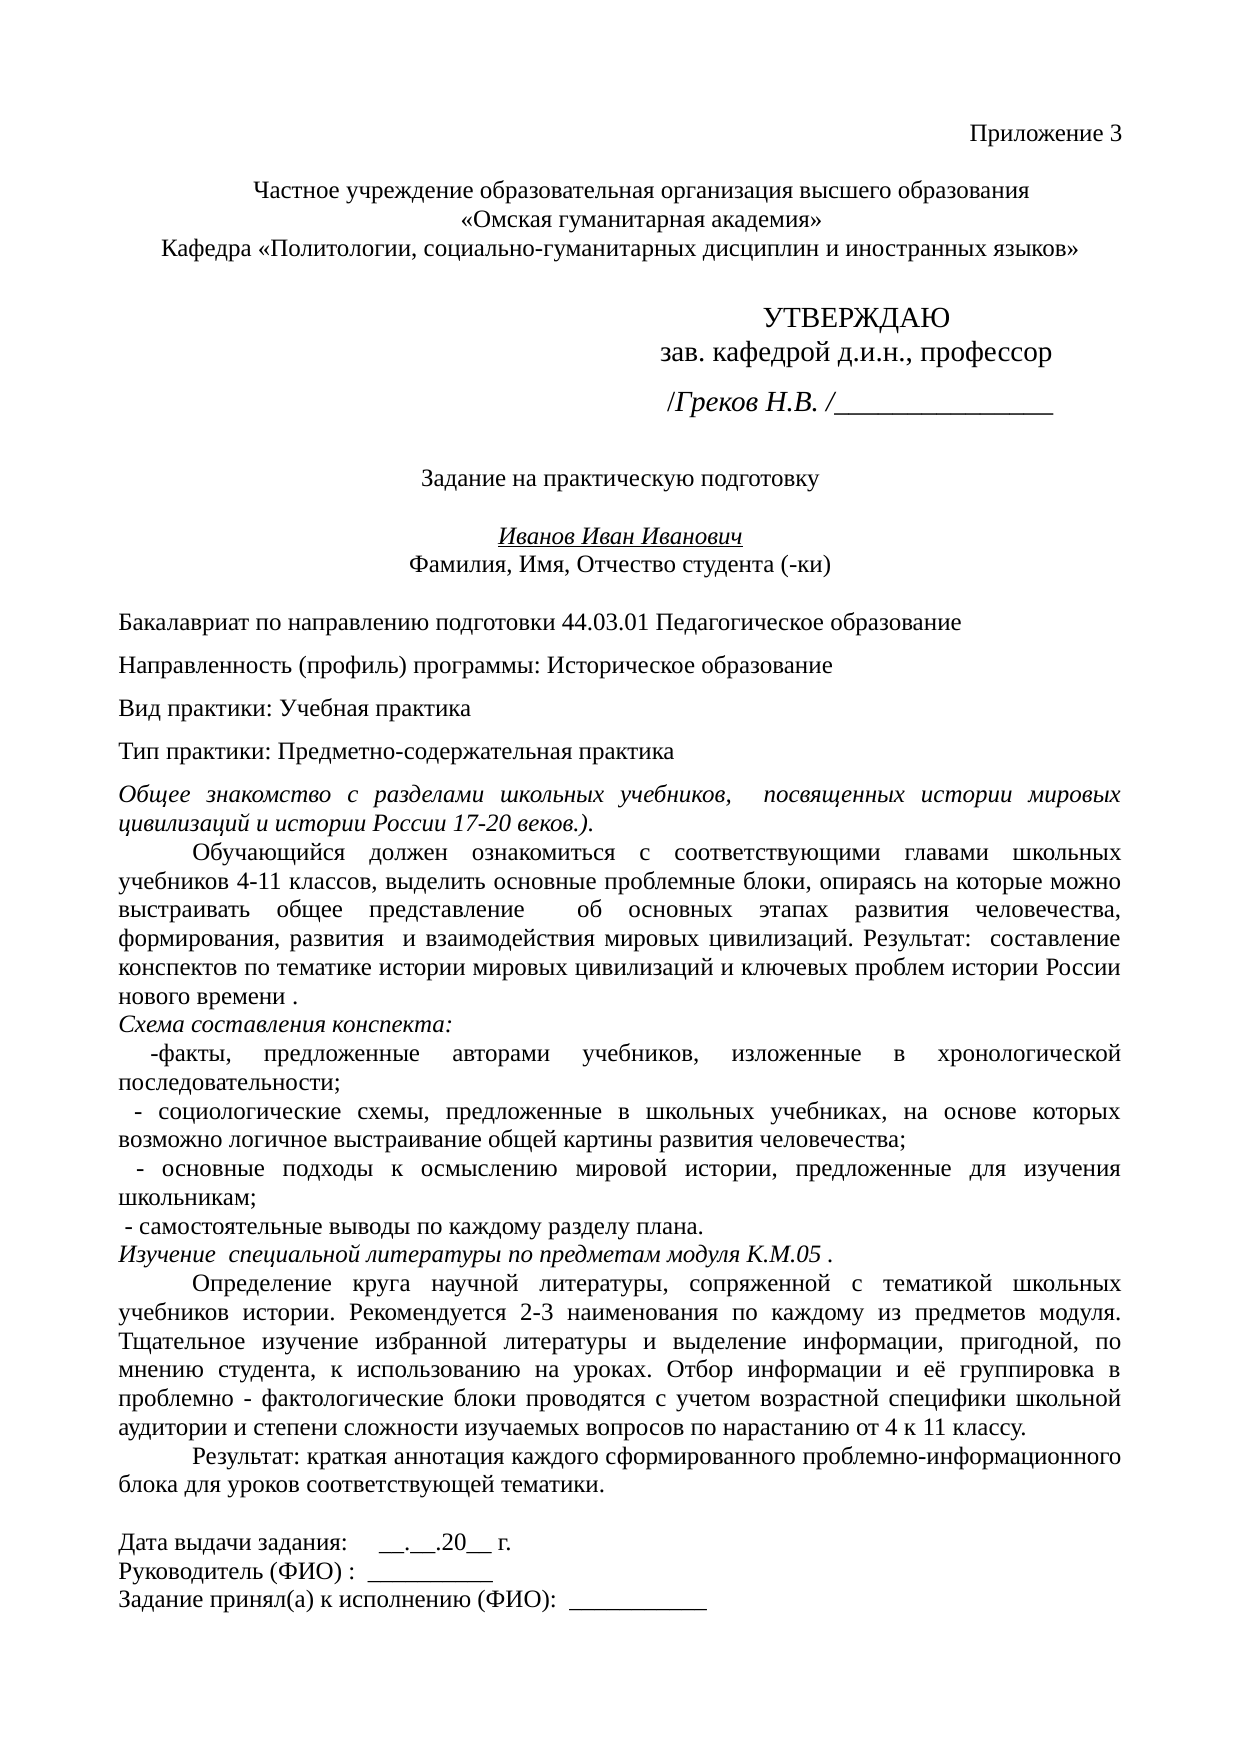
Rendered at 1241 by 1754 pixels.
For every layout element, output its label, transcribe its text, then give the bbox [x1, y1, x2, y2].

text - социологические схемы, предложенные в школьных учебниках, на основе которых возможно логичное выстраивание общей картины развития человечества; [118, 1096, 1122, 1153]
text Тип практики: Предметно-содержательная практика [118, 736, 1122, 765]
text Обучающийся должен ознакомиться с соответствующими главами школьных учебников 4-11 классов, выделить основные проблемные блоки, опираясь на которые можно выстраивать общее представление об основных этапах развития человечества, формирования, развития и взаимодействия мировых цивилизаций. Результат: составление конспектов по тематике истории мировых цивилизаций и ключевых проблем истории России нового времени . [118, 837, 1122, 1009]
text Определение круга научной литературы, сопряженной с тематикой школьных учебников истории. Рекомендуется 2-3 наименования по каждому из предметов модуля. Тщательное изучение избранной литературы и выделение информации, пригодной, по мнению студента, к использованию на уроках. Отбор информации и её группировка в проблемно - фактологические блоки проводятся с учетом возрастной специфики школьной аудитории и степени сложности изучаемых вопросов по нарастанию от 4 к 11 классу. [118, 1268, 1122, 1441]
text Направленность (профиль) программы: Историческое образование [118, 650, 1122, 679]
text Приложение 3 [118, 118, 1122, 147]
text Задание на практическую подготовку [118, 463, 1122, 492]
text -факты, предложенные авторами учебников, изложенные в хронологической последовательности; [118, 1038, 1122, 1096]
text Изучение специальной литературы по предметам модуля К.М.05 . [118, 1239, 1122, 1268]
text Иванов Иван Иванович [118, 521, 1122, 549]
text Фамилия, Имя, Отчество студента (-ки) [118, 549, 1122, 578]
text Вид практики: Учебная практика [118, 693, 1122, 722]
text - самостоятельные выводы по каждому разделу плана. [118, 1211, 1122, 1239]
text Общее знакомство с разделами школьных учебников, посвященных истории мировых цивилизаций и истории России 17-20 веков.). [118, 779, 1122, 837]
text Результат: краткая аннотация каждого сформированного проблемно-информационного блока для уроков соответствующей тематики. [118, 1441, 1122, 1498]
text - основные подходы к осмыслению мировой истории, предложенные для изучения школьникам; [118, 1153, 1122, 1211]
text Задание принял(а) к исполнению (ФИО): ___________ [118, 1584, 1122, 1613]
text Дата выдачи задания: __.__.20__ г. [118, 1527, 1122, 1556]
text Руководитель (ФИО) : __________ [118, 1556, 1122, 1584]
text Кафедра «Политологии, социально-гуманитарных дисциплин и иностранных языков» [118, 233, 1122, 262]
text Схема составления конспекта: [118, 1009, 1122, 1038]
text Бакалавриат по направлению подготовки 44.03.01 Педагогическое образование [118, 607, 1122, 636]
